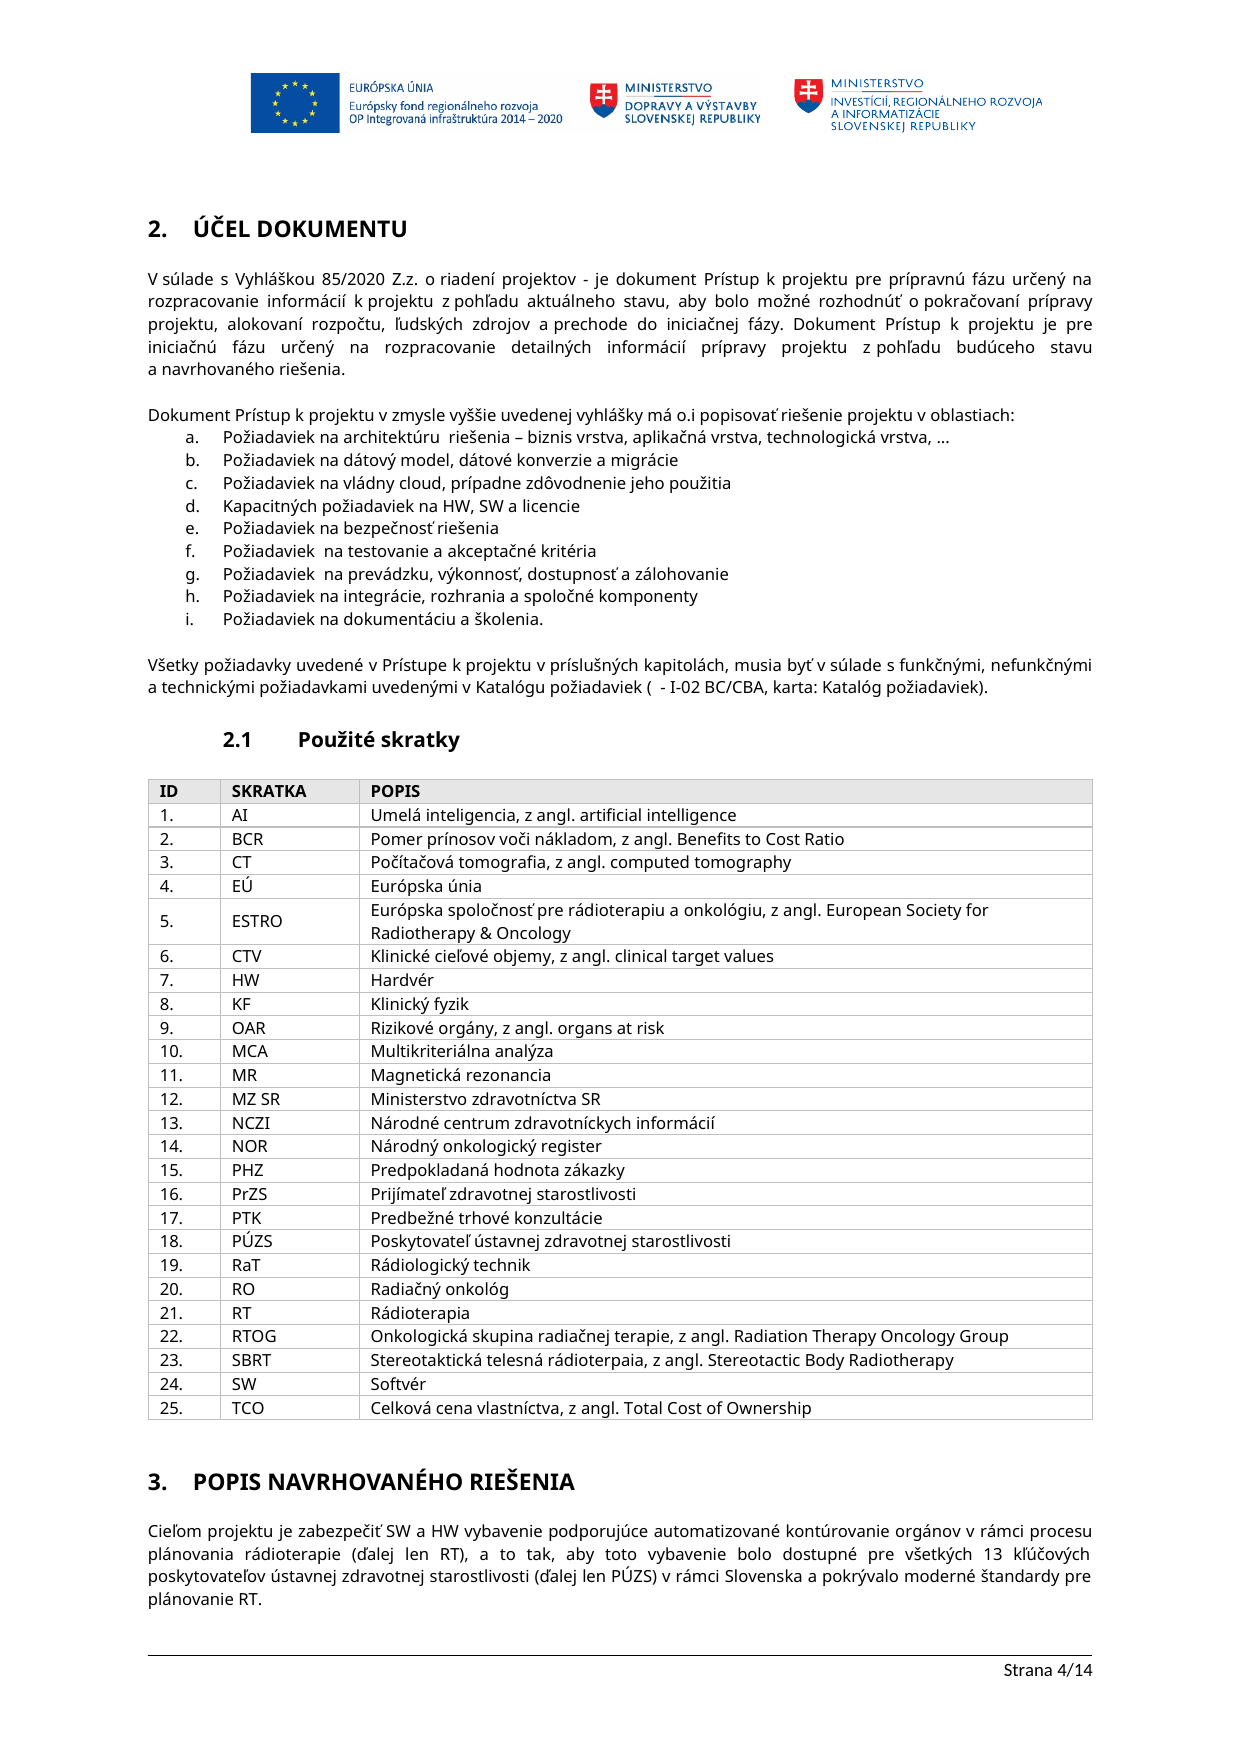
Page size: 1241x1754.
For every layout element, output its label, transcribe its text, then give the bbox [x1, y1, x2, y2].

table_cell Rizikové orgány, z angl. organs at risk [360, 1016, 1092, 1039]
table_cell Prijímateľ zdravotnej starostlivosti [360, 1183, 1092, 1205]
table_cell MR [221, 1064, 359, 1087]
table_cell 25. [149, 1396, 220, 1419]
table_cell PÚZS [221, 1230, 359, 1253]
table_cell 18. [149, 1230, 220, 1253]
table_cell 3. [149, 851, 220, 874]
table_cell 24. [149, 1373, 220, 1395]
table_cell 13. [149, 1111, 220, 1134]
table_cell Poskytovateľ ústavnej zdravotnej starostlivosti [360, 1230, 1092, 1253]
table_cell 23. [149, 1349, 220, 1372]
table_cell Rádioterapia [360, 1301, 1092, 1324]
table_cell Magnetická rezonancia [360, 1064, 1092, 1087]
table_cell 4. [149, 875, 220, 898]
table_cell 22. [149, 1325, 220, 1348]
list Požiadaviek na bezpečnosť riešenia [185, 517, 1092, 539]
text V súlade s Vyhláškou 85/2020 Z.z. o riadení projektov - je dokument Prístup k projektu pre prípravnú fázu určený na rozpracovanie informácií k projektu z pohľadu aktuálneho stavu, aby bolo možné rozhodnúť o pokračovaní prípravy projektu, alokovaní rozpočtu, ľudských zdrojov a prechode do iniciačnej fázy. Dokument Prístup k projektu je pre iniciačnú fázu určený na rozpracovanie detailných informácií prípravy projektu z pohľadu budúceho stavu a navrhovaného riešenia. [148, 267, 1092, 381]
table_cell Ministerstvo zdravotníctva SR [360, 1088, 1092, 1110]
subtitle Použité skratky [223, 725, 1092, 754]
table_cell AI [221, 804, 359, 826]
list Požiadaviek na dokumentáciu a školenia. [185, 608, 1092, 630]
table_cell RTOG [221, 1325, 359, 1348]
table_cell PrZS [221, 1183, 359, 1205]
table_cell RT [221, 1301, 359, 1324]
table_cell 10. [149, 1040, 220, 1063]
table_cell BCR [221, 828, 359, 850]
text Dokument Prístup k projektu v zmysle vyššie uvedenej vyhlášky má o.i popisovať riešenie projektu v oblastiach: [148, 403, 1092, 426]
table_cell 17. [149, 1206, 220, 1229]
table_cell Klinické cieľové objemy, z angl. clinical target values [360, 945, 1092, 968]
table_cell Predbežné trhové konzultácie [360, 1206, 1092, 1229]
table_cell Predpokladaná hodnota zákazky [360, 1159, 1092, 1182]
table_cell 14. [149, 1135, 220, 1158]
list Požiadaviek na dátový model, dátové konverzie a migrácie [185, 449, 1092, 471]
table_cell RO [221, 1278, 359, 1300]
table_cell 11. [149, 1064, 220, 1087]
table_header ID [149, 780, 220, 803]
table_cell Rádiologický technik [360, 1254, 1092, 1277]
table_cell ESTRO [221, 899, 359, 944]
list Požiadaviek na vládny cloud, prípadne zdôvodnenie jeho použitia [185, 471, 1092, 494]
table_cell SW [221, 1373, 359, 1395]
table_cell PTK [221, 1206, 359, 1229]
table_cell Umelá inteligencia, z angl. artificial intelligence [360, 804, 1092, 826]
table_cell NOR [221, 1135, 359, 1158]
table_cell Multikriteriálna analýza [360, 1040, 1092, 1063]
list Požiadaviek na prevádzku, výkonnosť, dostupnosť a zálohovanie [185, 562, 1092, 585]
table_cell MCA [221, 1040, 359, 1063]
table_cell PHZ [221, 1159, 359, 1182]
table_cell EÚ [221, 875, 359, 898]
list Požiadaviek na architektúru riešenia – biznis vrstva, aplikačná vrstva, technologická vrstva, ... [185, 426, 1092, 449]
list Požiadaviek na integrácie, rozhrania a spoločné komponenty [185, 585, 1092, 608]
table_cell Klinický fyzik [360, 993, 1092, 1015]
table_cell 2. [149, 828, 220, 850]
table_cell CT [221, 851, 359, 874]
table_cell 5. [149, 899, 220, 944]
table_cell 8. [149, 993, 220, 1015]
table_cell 12. [149, 1088, 220, 1110]
table_cell Softvér [360, 1373, 1092, 1395]
text Cieľom projektu je zabezpečiť SW a HW vybavenie podporujúce automatizované kontúrovanie orgánov v rámci procesu plánovania rádioterapie (ďalej len RT), a to tak, aby toto vybavenie bolo dostupné pre všetkých 13 kľúčových poskytovateľov ústavnej zdravotnej starostlivosti (ďalej len PÚZS) v rámci Slovenska a pokrývalo moderné štandardy pre plánovanie RT. [148, 1519, 1092, 1610]
table_cell 16. [149, 1183, 220, 1205]
subtitle POPIS NAVRHOVANÉHO RIEŠENIA [148, 1466, 1092, 1497]
table_cell Onkologická skupina radiačnej terapie, z angl. Radiation Therapy Oncology Group [360, 1325, 1092, 1348]
text Všetky požiadavky uvedené v Prístupe k projektu v príslušných kapitolách, musia byť v súlade s funkčnými, nefunkčnými a technickými požiadavkami uvedenými v Katalógu požiadaviek ( - I-02 BC/CBA, karta: Katalóg požiadaviek). [148, 653, 1092, 698]
subtitle ÚČEL DOKUMENTU [148, 213, 1092, 244]
table_cell NCZI [221, 1111, 359, 1134]
table_cell 21. [149, 1301, 220, 1324]
table_cell 1. [149, 804, 220, 826]
table_cell CTV [221, 945, 359, 968]
table_cell MZ SR [221, 1088, 359, 1110]
table_cell OAR [221, 1016, 359, 1039]
table_cell Európska spoločnosť pre rádioterapiu a onkológiu, z angl. European Society for Radiotherapy & Oncology [360, 899, 1092, 944]
table_cell Európska únia [360, 875, 1092, 898]
table_cell 15. [149, 1159, 220, 1182]
table_header SKRATKA [221, 780, 359, 803]
table_cell 7. [149, 969, 220, 992]
table_cell 20. [149, 1278, 220, 1300]
table_cell RaT [221, 1254, 359, 1277]
table_cell Počítačová tomografia, z angl. computed tomography [360, 851, 1092, 874]
table_cell Celková cena vlastníctva, z angl. Total Cost of Ownership [360, 1396, 1092, 1419]
table_cell TCO [221, 1396, 359, 1419]
table_cell KF [221, 993, 359, 1015]
table_cell Stereotaktická telesná rádioterpaia, z angl. Stereotactic Body Radiotherapy [360, 1349, 1092, 1372]
table_cell HW [221, 969, 359, 992]
table_cell Národný onkologický register [360, 1135, 1092, 1158]
list Kapacitných požiadaviek na HW, SW a licencie [185, 494, 1092, 517]
table_cell 9. [149, 1016, 220, 1039]
table_cell Pomer prínosov voči nákladom, z angl. Benefits to Cost Ratio [360, 828, 1092, 850]
table_cell Radiačný onkológ [360, 1278, 1092, 1300]
table_cell Národné centrum zdravotníckych informácií [360, 1111, 1092, 1134]
picture [794, 79, 1043, 133]
picture [250, 73, 761, 133]
table_cell 19. [149, 1254, 220, 1277]
table_header POPIS [360, 780, 1092, 803]
table_cell Hardvér [360, 969, 1092, 992]
list Požiadaviek na testovanie a akceptačné kritéria [185, 539, 1092, 562]
table_cell SBRT [221, 1349, 359, 1372]
table_cell 6. [149, 945, 220, 968]
